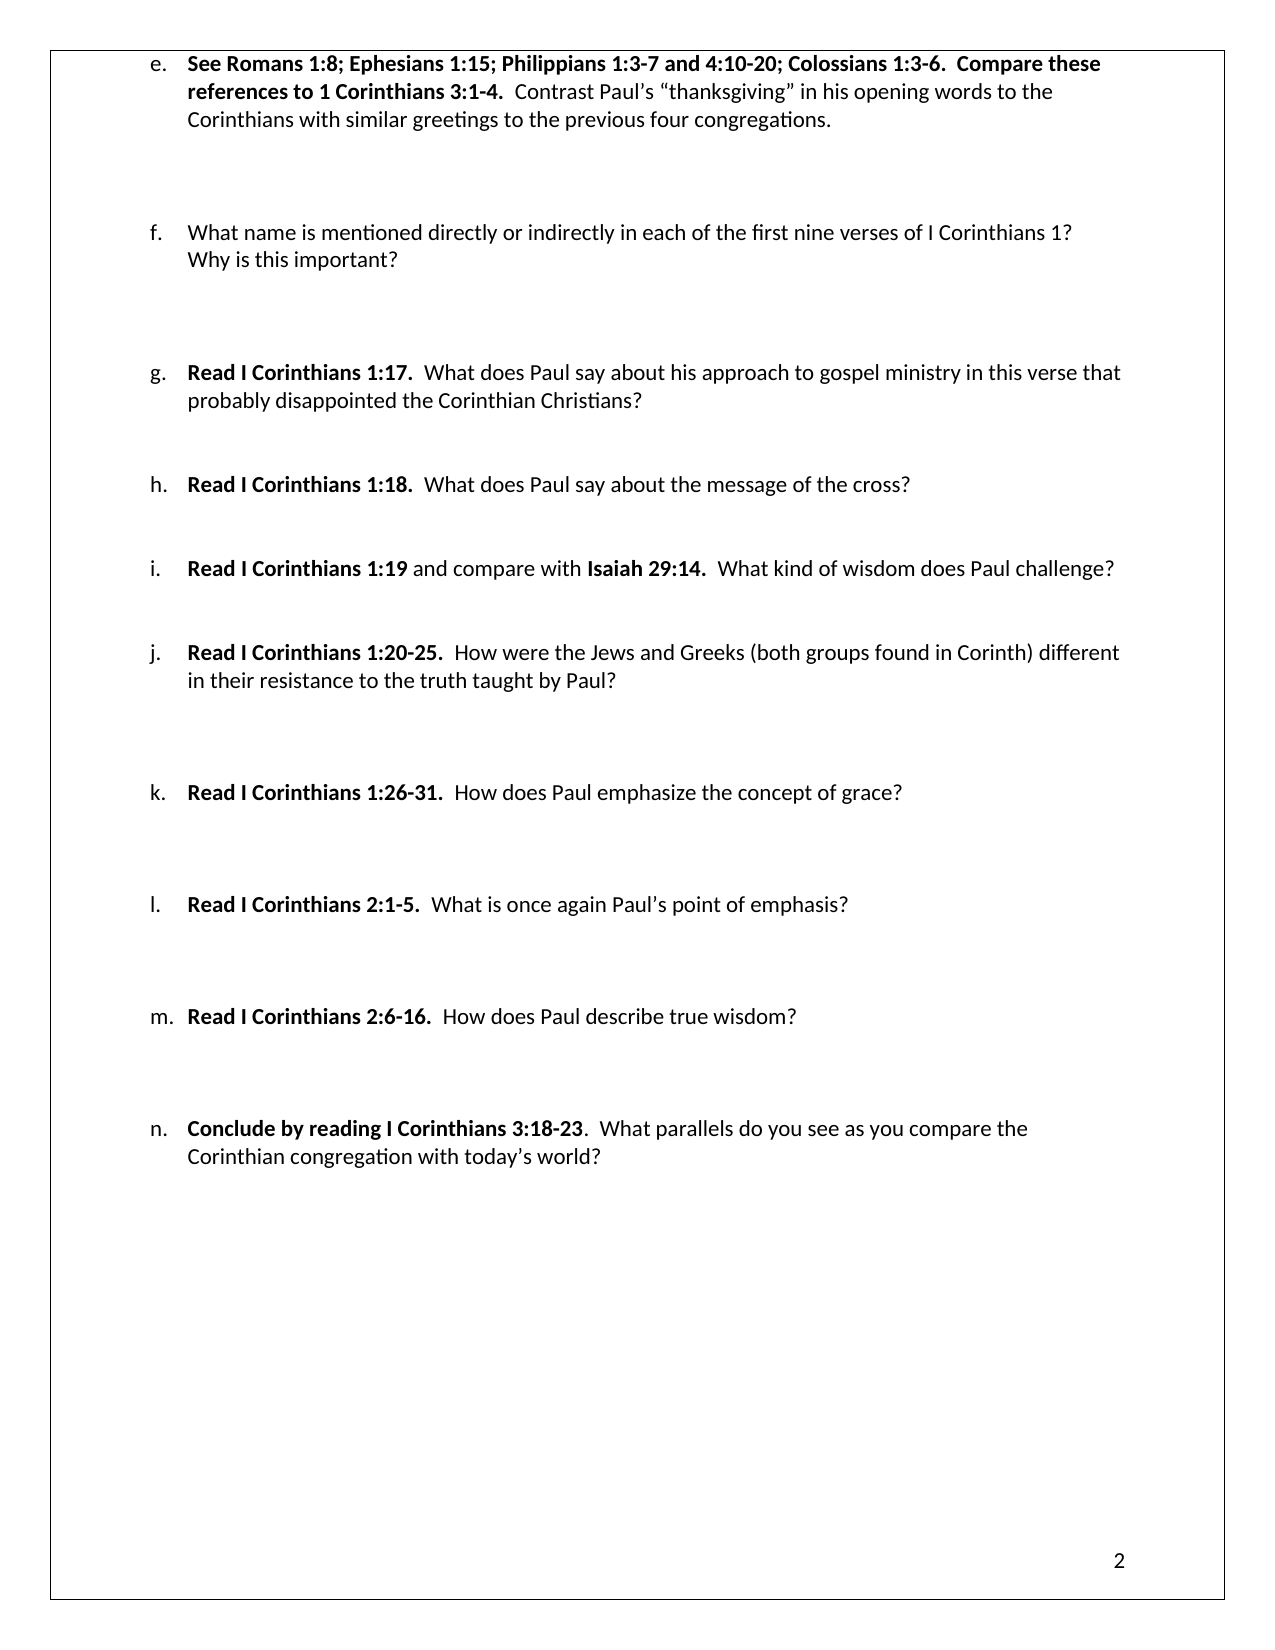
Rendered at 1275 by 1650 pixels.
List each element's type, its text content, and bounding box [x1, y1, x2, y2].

list Read I Corinthians 1:17. What does Paul say about his approach to gospel ministry in this verse that probably disappointed the Corinthian Christians? [150, 358, 1125, 414]
list Conclude by reading I Corinthians 3:18-23. What parallels do you see as you compare the Corinthian congregation with today’s world? [150, 1114, 1125, 1170]
list Read I Corinthians 2:6-16. How does Paul describe true wisdom? [150, 1002, 1125, 1030]
list See Romans 1:8; Ephesians 1:15; Philippians 1:3-7 and 4:10-20; Colossians 1:3-6. Compare these references to 1 Corinthians 3:1-4. Contrast Paul’s “thanksgiving” in his opening words to the Corinthians with similar greetings to the previous four congregations. [150, 51, 1125, 133]
list Read I Corinthians 1:26-31. How does Paul emphasize the concept of grace? [150, 778, 1125, 806]
list Read I Corinthians 1:18. What does Paul say about the message of the cross? [150, 470, 1125, 498]
list What name is mentioned directly or indirectly in each of the first nine verses of I Corinthians 1? Why is this important? [150, 218, 1125, 274]
list Read I Corinthians 1:19 and compare with Isaiah 29:14. What kind of wisdom does Paul challenge? [150, 554, 1125, 582]
list Read I Corinthians 2:1-5. What is once again Paul’s point of emphasis? [150, 890, 1125, 918]
list Read I Corinthians 1:20-25. How were the Jews and Greeks (both groups found in Corinth) different in their resistance to the truth taught by Paul? [150, 638, 1125, 694]
